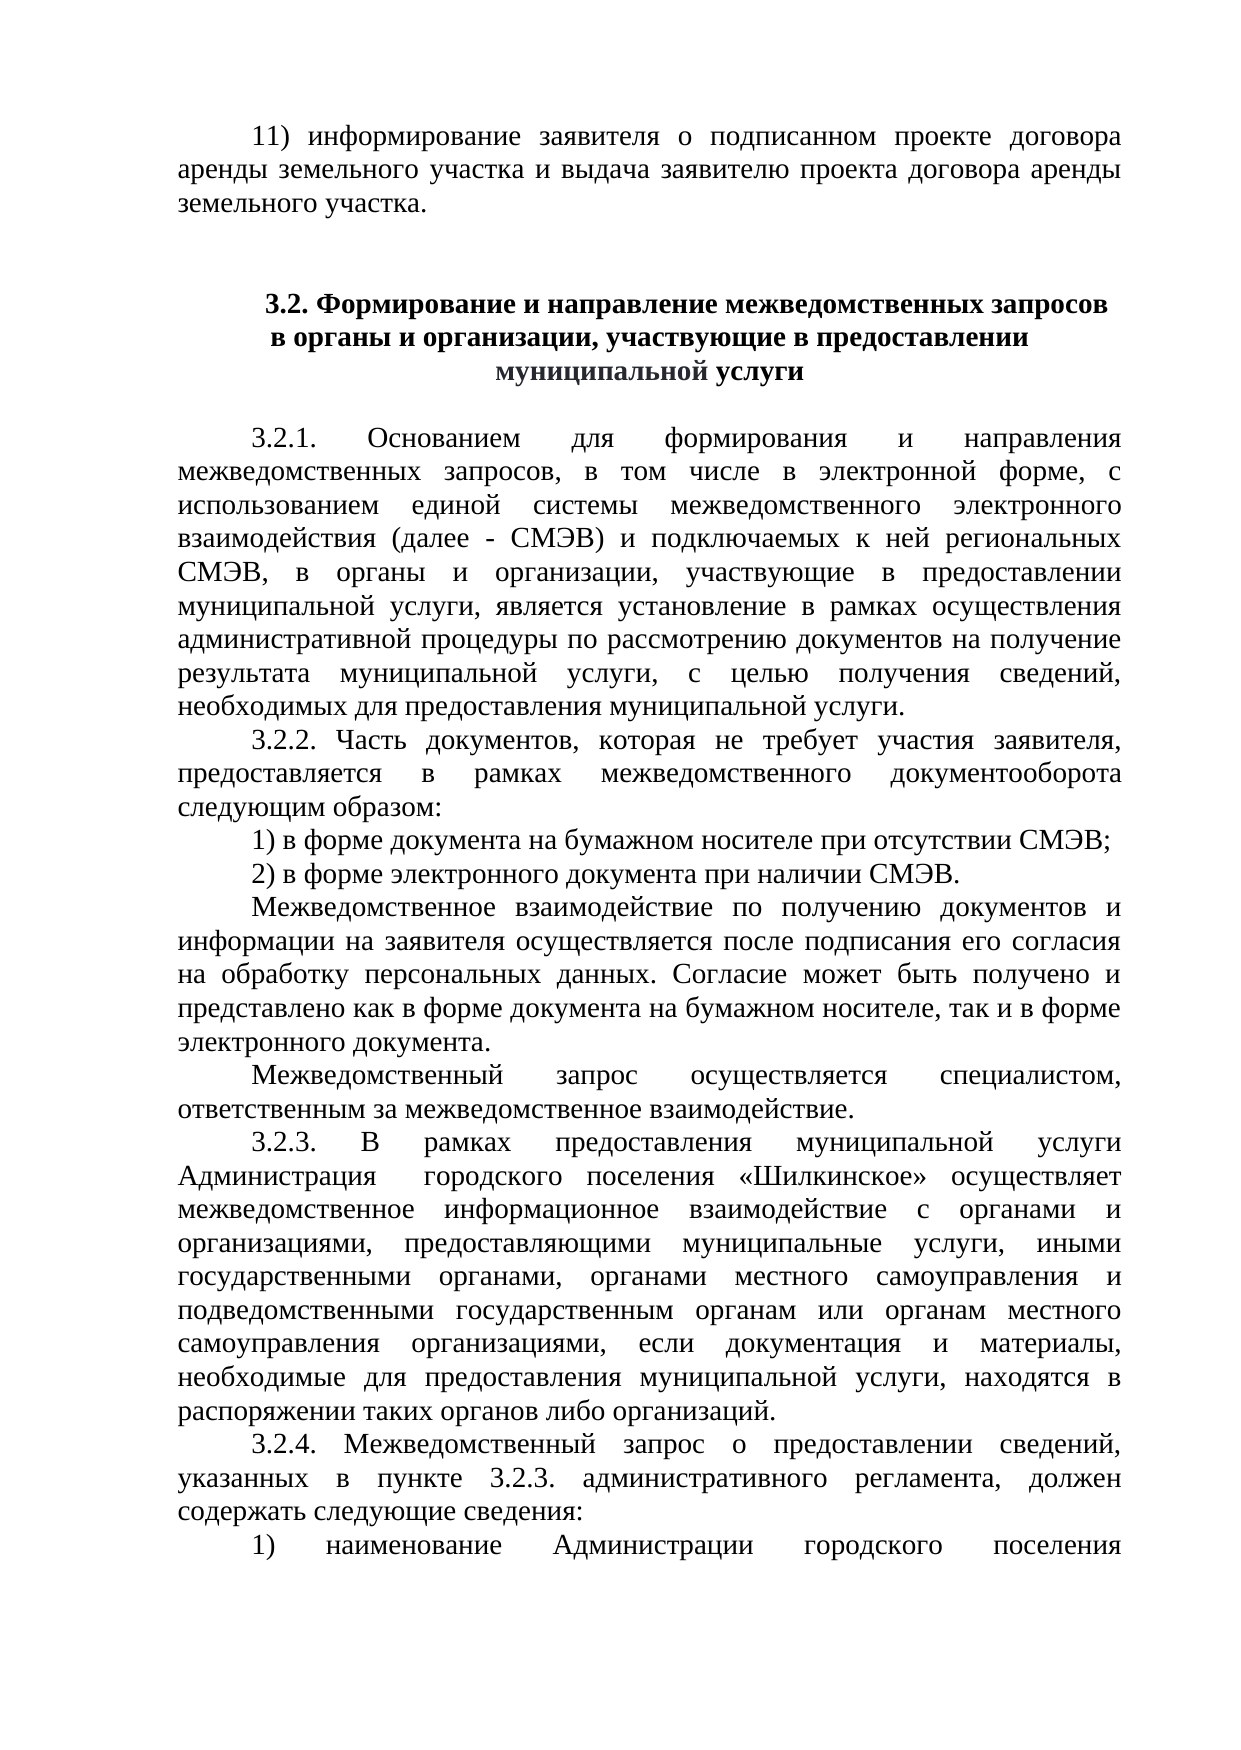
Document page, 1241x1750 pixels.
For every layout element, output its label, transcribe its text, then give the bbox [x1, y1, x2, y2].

text 3.2.2. Часть документов, которая не требует участия заявителя, предоставляется в рамках межведомственного документооборота следующим образом: [177, 722, 1122, 822]
text 2) в форме электронного документа при наличии СМЭВ. [177, 856, 1122, 889]
subtitle 3.2. Формирование и направление межведомственных запросов в органы и организации, участвующие в предоставлении муниципальной услуги [177, 286, 1122, 386]
text Межведомственное взаимодействие по получению документов и информации на заявителя осуществляется после подписания его согласия на обработку персональных данных. Согласие может быть получено и представлено как в форме документа на бумажном носителе, так и в форме электронного документа. [177, 889, 1122, 1057]
text 11) информирование заявителя о подписанном проекте договора аренды земельного участка и выдача заявителю проекта договора аренды земельного участка. [177, 118, 1122, 219]
text 3.2.4. Межведомственный запрос о предоставлении сведений, указанных в пункте 3.2.3. административного регламента, должен содержать следующие сведения: [177, 1426, 1122, 1527]
text Межведомственный запрос осуществляется специалистом, ответственным за межведомственное взаимодействие. [177, 1057, 1122, 1124]
text 1) в форме документа на бумажном носителе при отсутствии СМЭВ; [177, 822, 1122, 856]
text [177, 1527, 1122, 1560]
text 3.2.3. В рамках предоставления муниципальной услуги Администрация городского поселения «Шилкинское» осуществляет межведомственное информационное взаимодействие с органами и организациями, предоставляющими муниципальные услуги, иными государственными органами, органами местного самоуправления и подведомственными государственным органам или органам местного самоуправления организациями, если документация и материалы, необходимые для предоставления муниципальной услуги, находятся в распоряжении таких органов либо организаций. [177, 1124, 1122, 1426]
text 3.2.1. Основанием для формирования и направления межведомственных запросов, в том числе в электронной форме, с использованием единой системы межведомственного электронного взаимодействия (далее - СМЭВ) и подключаемых к ней региональных СМЭВ, в органы и организации, участвующие в предоставлении муниципальной услуги, является установление в рамках осуществления административной процедуры по рассмотрению документов на получение результата муниципальной услуги, с целью получения сведений, необходимых для предоставления муниципальной услуги. [177, 420, 1122, 722]
